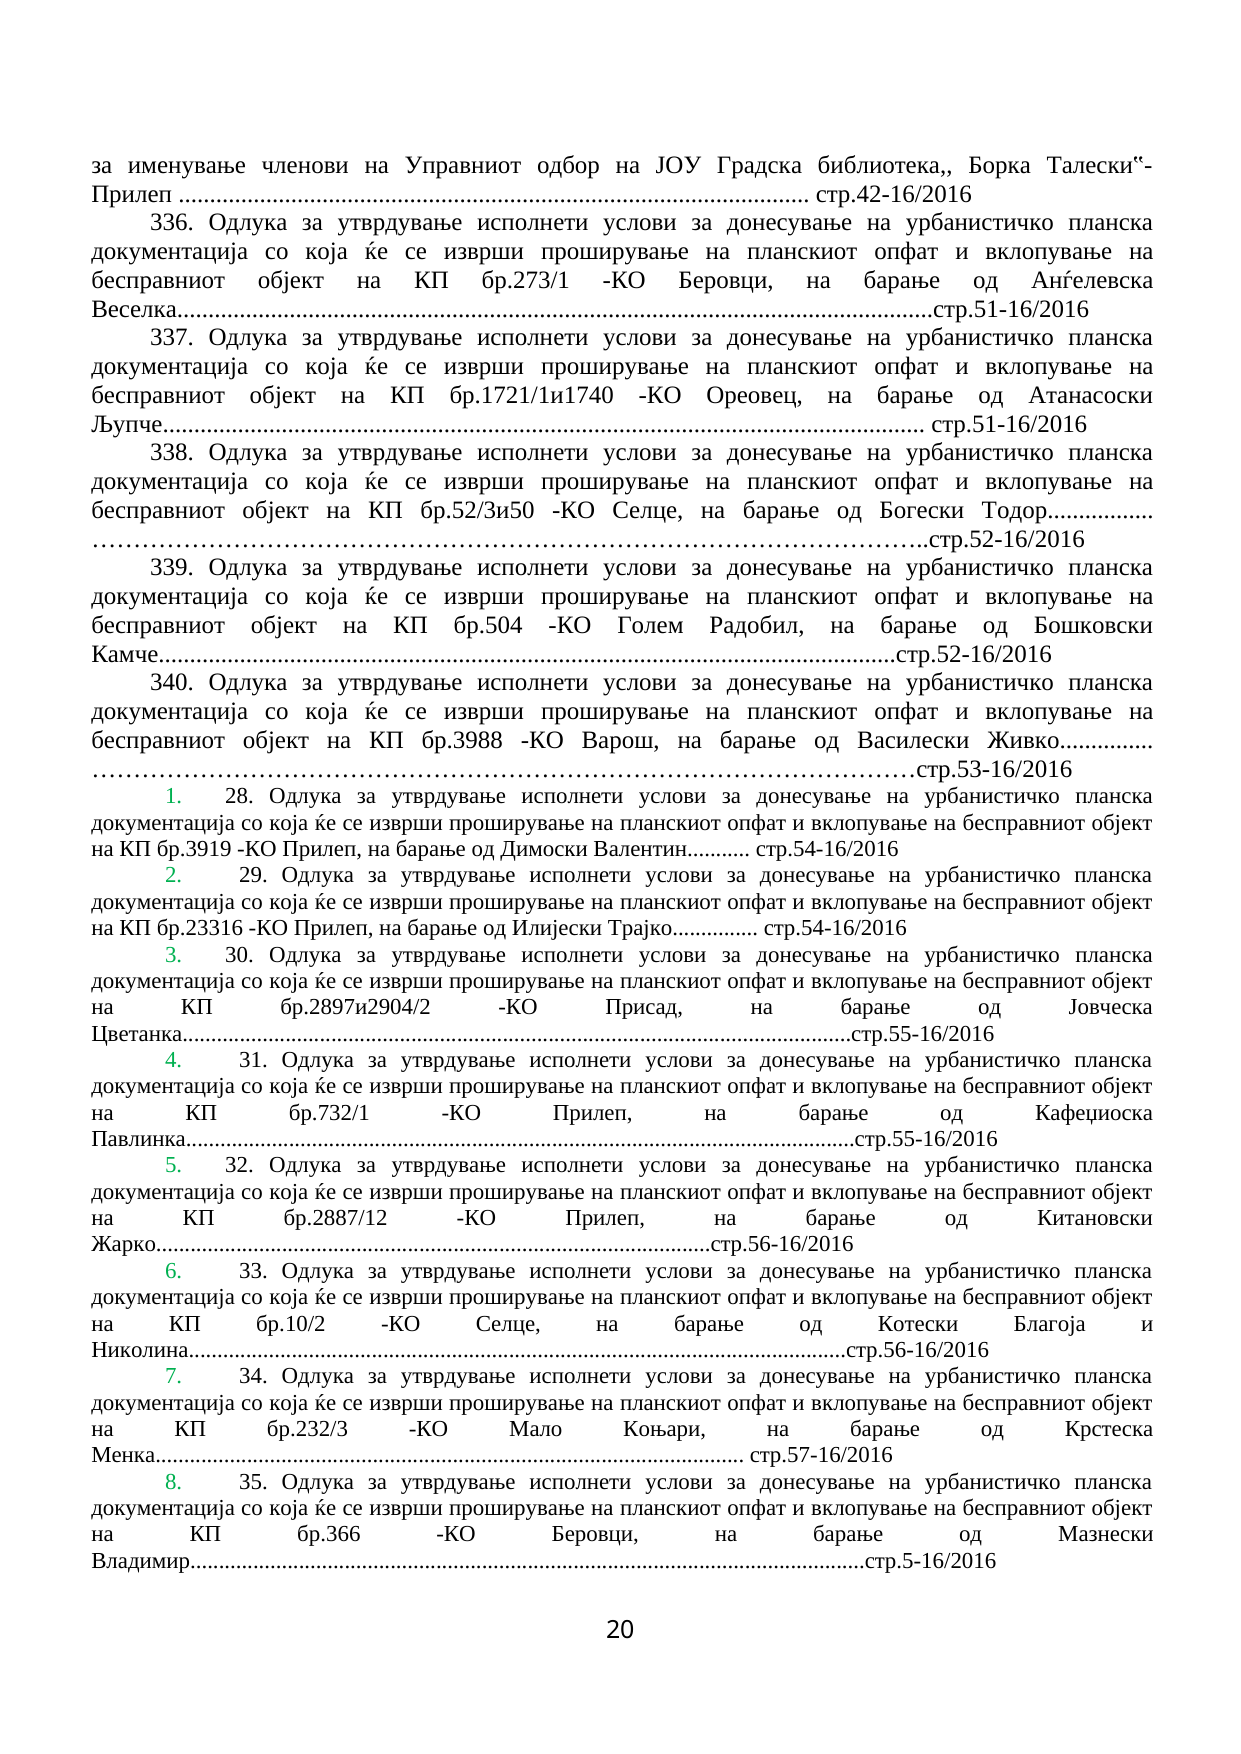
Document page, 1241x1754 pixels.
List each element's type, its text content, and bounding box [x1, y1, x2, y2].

list 28. Одлука за утврдување исполнети услови за донесување на урбанистичко планска документација со која ќе се изврши проширување на планскиот опфат и вклопување на бесправниот објект на КП бр.3919 -КО Прилеп, на барање од Димоски Валентин........... стр.54-16/2016 [91, 782, 1154, 862]
list 32. Одлука за утврдување исполнети услови за донесување на урбанистичко планска документација со која ќе се изврши проширување на планскиот опфат и вклопување на бесправниот објект на КП бр.2887/12 -КО Прилеп, на барање од Китановски Жарко.................................................................................................стр.56-16/2016 [91, 1151, 1154, 1257]
list 34. Одлука за утврдување исполнети услови за донесување на урбанистичко планска документација со која ќе се изврши проширување на планскиот опфат и вклопување на бесправниот објект на КП бр.232/3 -КО Мало Коњари, на барање од Крстеска Менка....................................................................................................... стр.57-16/2016 [91, 1362, 1154, 1468]
list 33. Одлука за утврдување исполнети услови за донесување на урбанистичко планска документација со која ќе се изврши проширување на планскиот опфат и вклопување на бесправниот објект на КП бр.10/2 -КО Селце, на барање од Котески Благоја и Николина...................................................................................................................стр.56-16/2016 [91, 1257, 1154, 1362]
list 31. Одлука за утврдување исполнети услови за донесување на урбанистичко планска документација со која ќе се изврши проширување на планскиот опфат и вклопување на бесправниот објект на КП бр.732/1 -КО Прилеп, на барање од Кафеџиоска Павлинка.....................................................................................................................стр.55-16/2016 [91, 1046, 1154, 1151]
text 339. Одлука за утврдување исполнети услови за донесување на урбанистичко планска документација со која ќе се изврши проширување на планскиот опфат и вклопување на бесправниот објект на КП бр.504 -КО Голем Радобил, на барање од Бошковски Камче......................................................................................................................стр.52-16/2016 [91, 552, 1154, 667]
text 340. Одлука за утврдување исполнети услови за донесување на урбанистичко планска документација со која ќе се изврши проширување на планскиот опфат и вклопување на бесправниот објект на КП бр.3988 -КО Варош, на барање од Василески Живко............... ………………………………………………………………………………………стр.53-16/2016 [91, 667, 1154, 782]
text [91, 150, 1154, 207]
text 336. Одлука за утврдување исполнети услови за донесување на урбанистичко планска документација со која ќе се изврши проширување на планскиот опфат и вклопување на бесправниот објект на КП бр.273/1 -КО Беровци, на барање од Анѓелевска Веселка.........................................................................................................................стр.51-16/2016 [91, 207, 1154, 322]
list 29. Одлука за утврдување исполнети услови за донесување на урбанистичко планска документација со која ќе се изврши проширување на планскиот опфат и вклопување на бесправниот објект на КП бр.23316 -КО Прилеп, на барање од Илијески Трајко............... стр.54-16/2016 [91, 862, 1154, 941]
text 338. Одлука за утврдување исполнети услови за донесување на урбанистичко планска документација со која ќе се изврши проширување на планскиот опфат и вклопување на бесправниот објект на КП бр.52/3и50 -КО Селце, на барање од Богески Тодор................. ………………………………………………………………………………………..стр.52-16/2016 [91, 437, 1154, 552]
list 35. Одлука за утврдување исполнети услови за донесување на урбанистичко планска документација со која ќе се изврши проширување на планскиот опфат и вклопување на бесправниот објект на КП бр.366 -КО Беровци, на барање од Мазнески Владимир......................................................................................................................стр.5-16/2016 [91, 1468, 1154, 1573]
list 30. Одлука за утврдување исполнети услови за донесување на урбанистичко планска документација со која ќе се изврши проширување на планскиот опфат и вклопување на бесправниот објект на КП бр.2897и2904/2 -КО Присад, на барање од Јовческа Цветанка.....................................................................................................................стр.55-16/2016 [91, 941, 1154, 1046]
text 337. Одлука за утврдување исполнети услови за донесување на урбанистичко планска документација со која ќе се изврши проширување на планскиот опфат и вклопување на бесправниот објект на КП бр.1721/1и1740 -КО Ореовец, на барање од Атанасоски Љупче.......................................................................................................................... стр.51-16/2016 [91, 322, 1154, 437]
